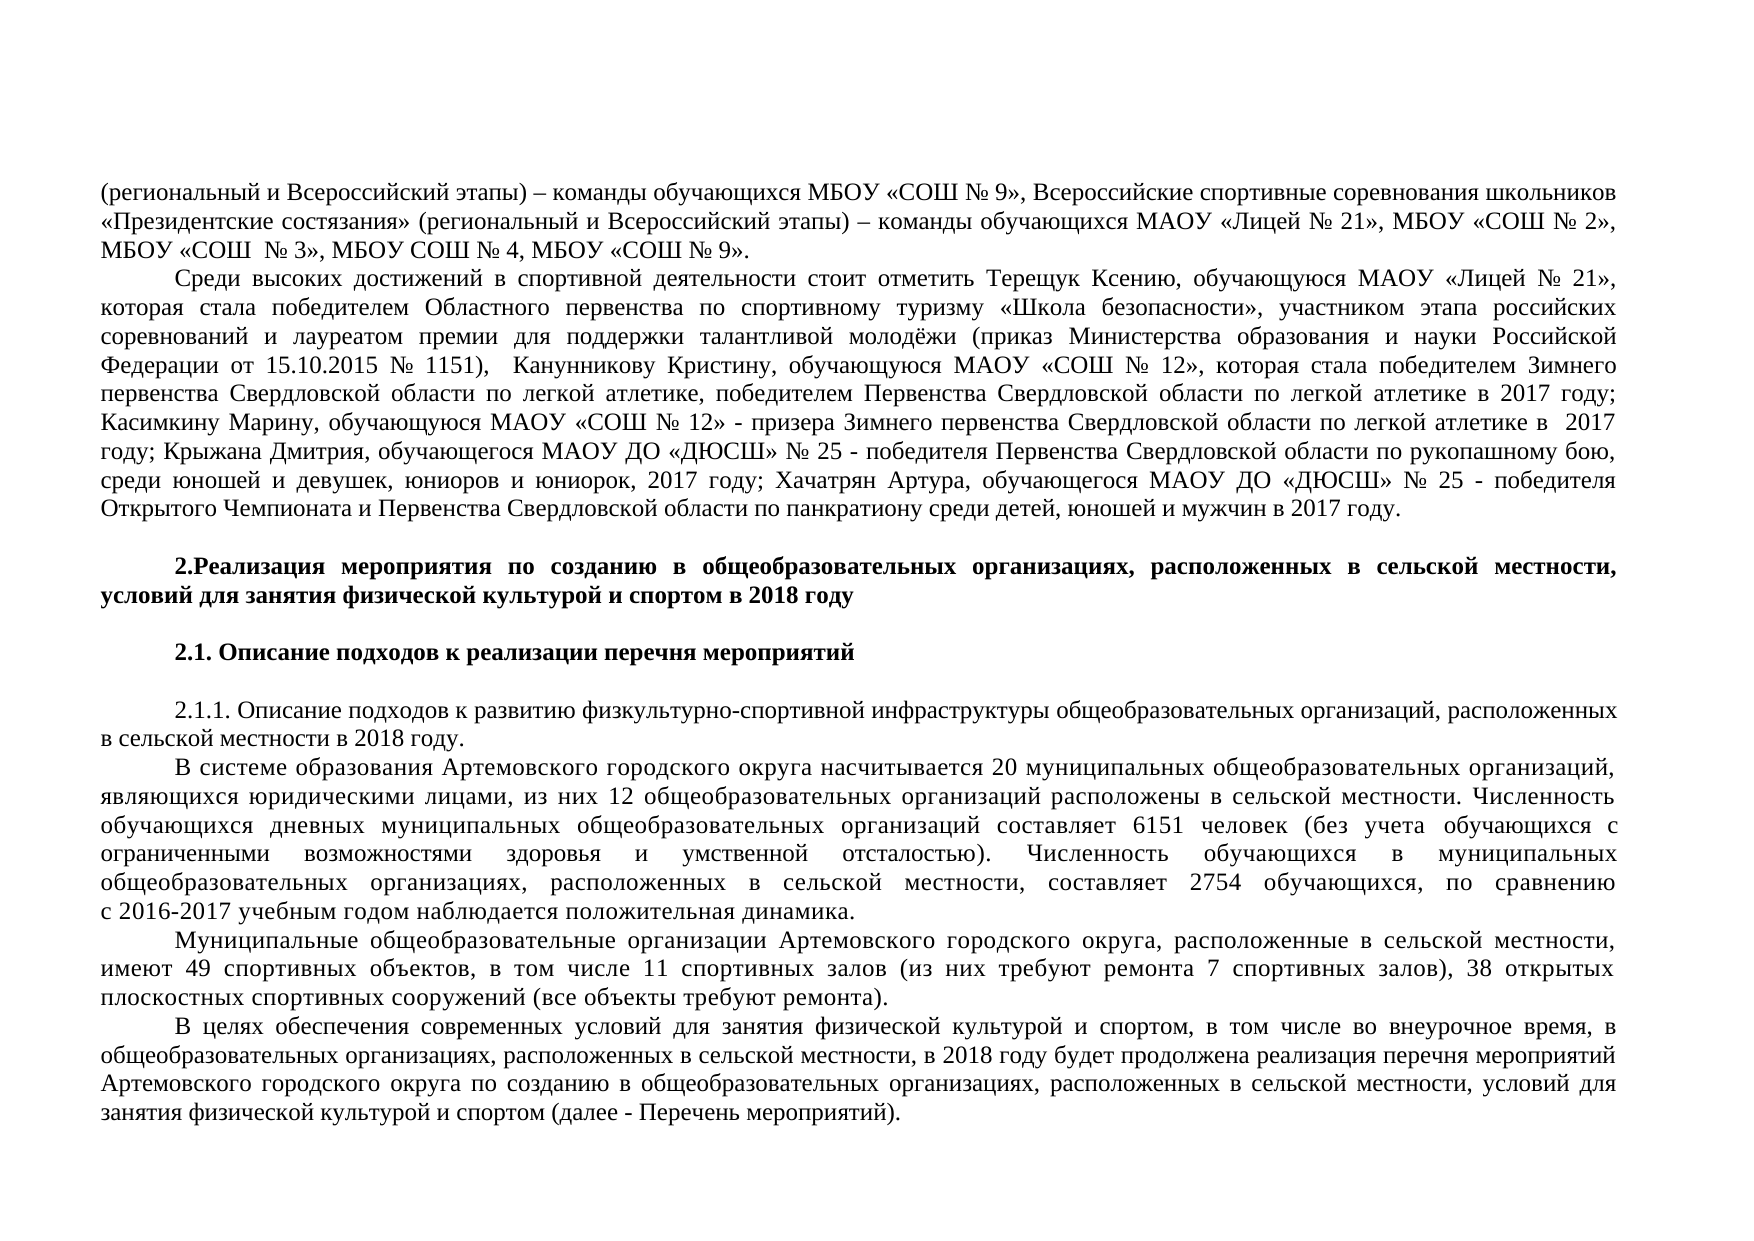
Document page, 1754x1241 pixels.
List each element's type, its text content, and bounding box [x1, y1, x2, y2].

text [100, 177, 1618, 263]
text 2.1.1. Описание подходов к развитию физкультурно-спортивной инфраструктуры общеобразовательных организаций, расположенных в сельской местности в 2018 году. [100, 695, 1618, 752]
text 2.1. Описание подходов к реализации перечня мероприятий [100, 637, 1618, 666]
text В системе образования Артемовского городского округа насчитывается 20 муниципальных общеобразовательных организаций, являющихся юридическими лицами, из них 12 общеобразовательных организаций расположены в сельской местности. Численность обучающихся дневных муниципальных общеобразовательных организаций составляет 6151 человек (без учета обучающихся с ограниченными возможностями здоровья и умственной отсталостью). Численность обучающихся в муниципальных общеобразовательных организациях, расположенных в сельской местности, составляет 2754 обучающихся, по сравнению с 2016-2017 учебным годом наблюдается положительная динамика. [100, 752, 1618, 925]
text Среди высоких достижений в спортивной деятельности стоит отметить Терещук Ксению, обучающуюся МАОУ «Лицей № 21», которая стала победителем Областного первенства по спортивному туризму «Школа безопасности», участником этапа российских соревнований и лауреатом премии для поддержки талантливой молодёжи (приказ Министерства образования и науки Российской Федерации от 15.10.2015 № 1151), Канунникову Кристину, обучающуюся МАОУ «СОШ № 12», которая стала победителем Зимнего первенства Свердловской области по легкой атлетике, победителем Первенства Свердловской области по легкой атлетике в 2017 году; Касимкину Марину, обучающуюся МАОУ «СОШ № 12» - призера Зимнего первенства Свердловской области по легкой атлетике в 2017 году; Крыжана Дмитрия, обучающегося МАОУ ДО «ДЮСШ» № 25 - победителя Первенства Свердловской области по рукопашному бою, среди юношей и девушек, юниоров и юниорок, 2017 году; Хачатрян Артура, обучающегося МАОУ ДО «ДЮСШ» № 25 - победителя Открытого Чемпионата и Первенства Свердловской области по панкратиону среди детей, юношей и мужчин в 2017 году. [100, 263, 1618, 522]
text 2.Реализация мероприятия по созданию в общеобразовательных организациях, расположенных в сельской местности, условий для занятия физической культурой и спортом в 2018 году [100, 551, 1618, 608]
text Муниципальные общеобразовательные организации Артемовского городского округа, расположенные в сельской местности, имеют 49 спортивных объектов, в том числе 11 спортивных залов (из них требуют ремонта 7 спортивных залов), 38 открытых плоскостных спортивных сооружений (все объекты требуют ремонта). [100, 925, 1618, 1011]
text В целях обеспечения современных условий для занятия физической культурой и спортом, в том числе во внеурочное время, в общеобразовательных организациях, расположенных в сельской местности, в 2018 году будет продолжена реализация перечня мероприятий Артемовского городского округа по созданию в общеобразовательных организациях, расположенных в сельской местности, условий для занятия физической культурой и спортом (далее - Перечень мероприятий). [100, 1011, 1618, 1126]
